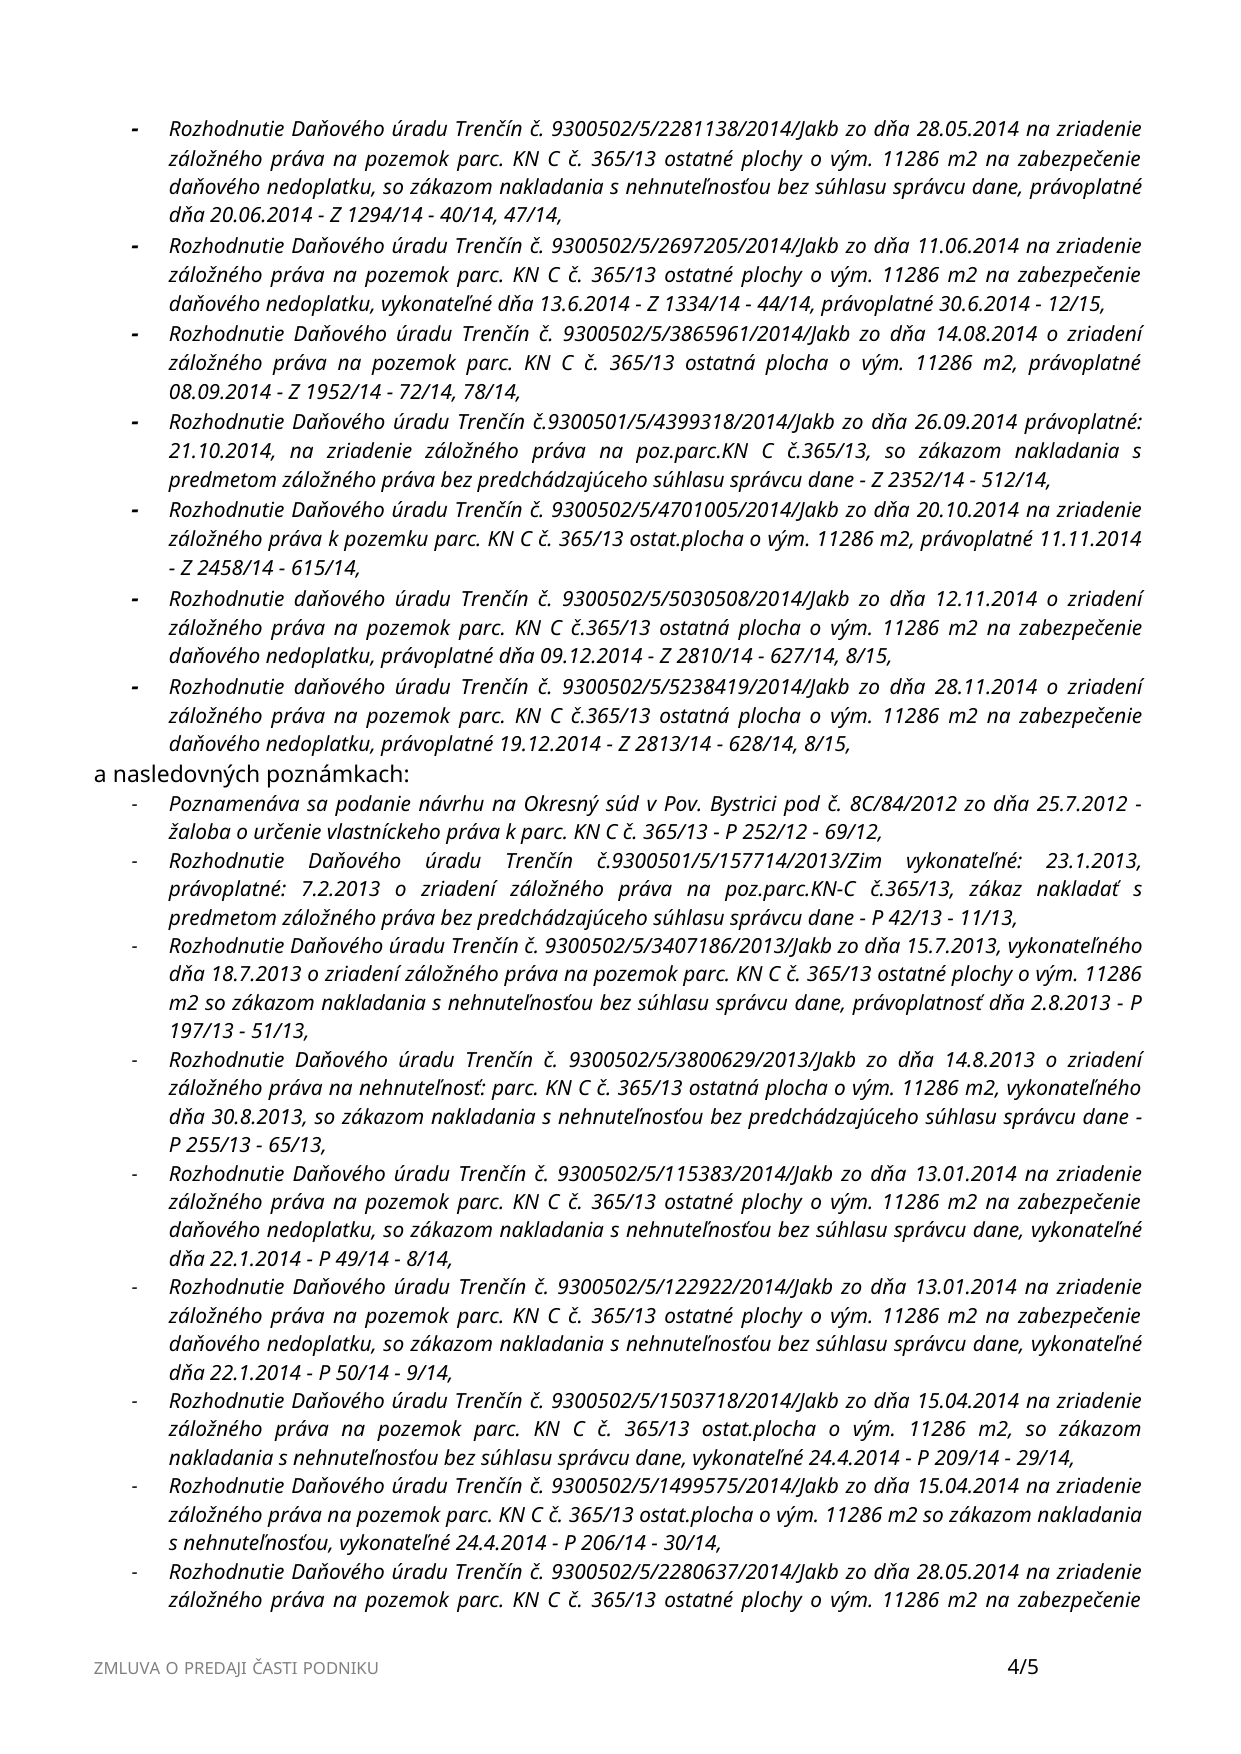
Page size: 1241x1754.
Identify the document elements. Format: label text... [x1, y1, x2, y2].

list Rozhodnutie Daňového úradu Trenčín č.9300501/5/4399318/2014/Jakb zo dňa 26.09.2014 právoplatné: 21.10.2014, na zriadenie záložného práva na poz.parc.KN C č.365/13, so zákazom nakladania s predmetom záložného práva bez predchádzajúceho súhlasu správcu dane - Z 2352/14 - 512/14, [131, 405, 1144, 493]
list Rozhodnutie Daňového úradu Trenčín č. 9300502/5/4701005/2014/Jakb zo dňa 20.10.2014 na zriadenie záložného práva k pozemku parc. KN C č. 365/13 ostat.plocha o vým. 11286 m2, právoplatné 11.11.2014 - Z 2458/14 - 615/14, [131, 493, 1144, 581]
text a nasledovných poznámkach: [94, 758, 1144, 789]
list Rozhodnutie Daňového úradu Trenčín č. 9300502/5/115383/2014/Jakb zo dňa 13.01.2014 na zriadenie záložného práva na pozemok parc. KN C č. 365/13 ostatné plochy o vým. 11286 m2 na zabezpečenie daňového nedoplatku, so zákazom nakladania s nehnuteľnosťou bez súhlasu správcu dane, vykonateľné dňa 22.1.2014 - P 49/14 - 8/14, [131, 1159, 1144, 1272]
list Rozhodnutie daňového úradu Trenčín č. 9300502/5/5030508/2014/Jakb zo dňa 12.11.2014 o zriadení záložného práva na pozemok parc. KN C č.365/13 ostatná plocha o vým. 11286 m2 na zabezpečenie daňového nedoplatku, právoplatné dňa 09.12.2014 - Z 2810/14 - 627/14, 8/15, [131, 581, 1144, 669]
list Rozhodnutie Daňového úradu Trenčín č. 9300502/5/3800629/2013/Jakb zo dňa 14.8.2013 o zriadení záložného práva na nehnuteľnosť: parc. KN C č. 365/13 ostatná plocha o vým. 11286 m2, vykonateľného dňa 30.8.2013, so zákazom nakladania s nehnuteľnosťou bez predchádzajúceho súhlasu správcu dane - P 255/13 - 65/13, [131, 1045, 1144, 1159]
list Rozhodnutie Daňového úradu Trenčín č.9300501/5/157714/2013/Zim vykonateľné: 23.1.2013, právoplatné: 7.2.2013 o zriadení záložného práva na poz.parc.KN-C č.365/13, zákaz nakladať s predmetom záložného práva bez predchádzajúceho súhlasu správcu dane - P 42/13 - 11/13, [131, 846, 1144, 931]
list Poznamenáva sa podanie návrhu na Okresný súd v Pov. Bystrici pod č. 8C/84/2012 zo dňa 25.7.2012 - žaloba o určenie vlastníckeho práva k parc. KN C č. 365/13 - P 252/12 - 69/12, [131, 789, 1144, 846]
list Rozhodnutie Daňového úradu Trenčín č. 9300502/5/3407186/2013/Jakb zo dňa 15.7.2013, vykonateľného dňa 18.7.2013 o zriadení záložného práva na pozemok parc. KN C č. 365/13 ostatné plochy o vým. 11286 m2 so zákazom nakladania s nehnuteľnosťou bez súhlasu správcu dane, právoplatnosť dňa 2.8.2013 - P 197/13 - 51/13, [131, 931, 1144, 1045]
list Rozhodnutie Daňového úradu Trenčín č. 9300502/5/1503718/2014/Jakb zo dňa 15.04.2014 na zriadenie záložného práva na pozemok parc. KN C č. 365/13 ostat.plocha o vým. 11286 m2, so zákazom nakladania s nehnuteľnosťou bez súhlasu správcu dane, vykonateľné 24.4.2014 - P 209/14 - 29/14, [131, 1386, 1144, 1471]
list Rozhodnutie Daňového úradu Trenčín č. 9300502/5/2697205/2014/Jakb zo dňa 11.06.2014 na zriadenie záložného práva na pozemok parc. KN C č. 365/13 ostatné plochy o vým. 11286 m2 na zabezpečenie daňového nedoplatku, vykonateľné dňa 13.6.2014 - Z 1334/14 - 44/14, právoplatné 30.6.2014 - 12/15, [131, 229, 1144, 317]
list Rozhodnutie Daňového úradu Trenčín č. 9300502/5/1499575/2014/Jakb zo dňa 15.04.2014 na zriadenie záložného práva na pozemok parc. KN C č. 365/13 ostat.plocha o vým. 11286 m2 so zákazom nakladania s nehnuteľnosťou, vykonateľné 24.4.2014 - P 206/14 - 30/14, [131, 1471, 1144, 1557]
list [131, 1557, 1144, 1614]
list Rozhodnutie Daňového úradu Trenčín č. 9300502/5/2281138/2014/Jakb zo dňa 28.05.2014 na zriadenie záložného práva na pozemok parc. KN C č. 365/13 ostatné plochy o vým. 11286 m2 na zabezpečenie daňového nedoplatku, so zákazom nakladania s nehnuteľnosťou bez súhlasu správcu dane, právoplatné dňa 20.06.2014 - Z 1294/14 - 40/14, 47/14, [131, 112, 1144, 229]
list Rozhodnutie daňového úradu Trenčín č. 9300502/5/5238419/2014/Jakb zo dňa 28.11.2014 o zriadení záložného práva na pozemok parc. KN C č.365/13 ostatná plocha o vým. 11286 m2 na zabezpečenie daňového nedoplatku, právoplatné 19.12.2014 - Z 2813/14 - 628/14, 8/15, [131, 669, 1144, 758]
list Rozhodnutie Daňového úradu Trenčín č. 9300502/5/122922/2014/Jakb zo dňa 13.01.2014 na zriadenie záložného práva na pozemok parc. KN C č. 365/13 ostatné plochy o vým. 11286 m2 na zabezpečenie daňového nedoplatku, so zákazom nakladania s nehnuteľnosťou bez súhlasu správcu dane, vykonateľné dňa 22.1.2014 - P 50/14 - 9/14, [131, 1272, 1144, 1386]
list Rozhodnutie Daňového úradu Trenčín č. 9300502/5/3865961/2014/Jakb zo dňa 14.08.2014 o zriadení záložného práva na pozemok parc. KN C č. 365/13 ostatná plocha o vým. 11286 m2, právoplatné 08.09.2014 - Z 1952/14 - 72/14, 78/14, [131, 317, 1144, 405]
